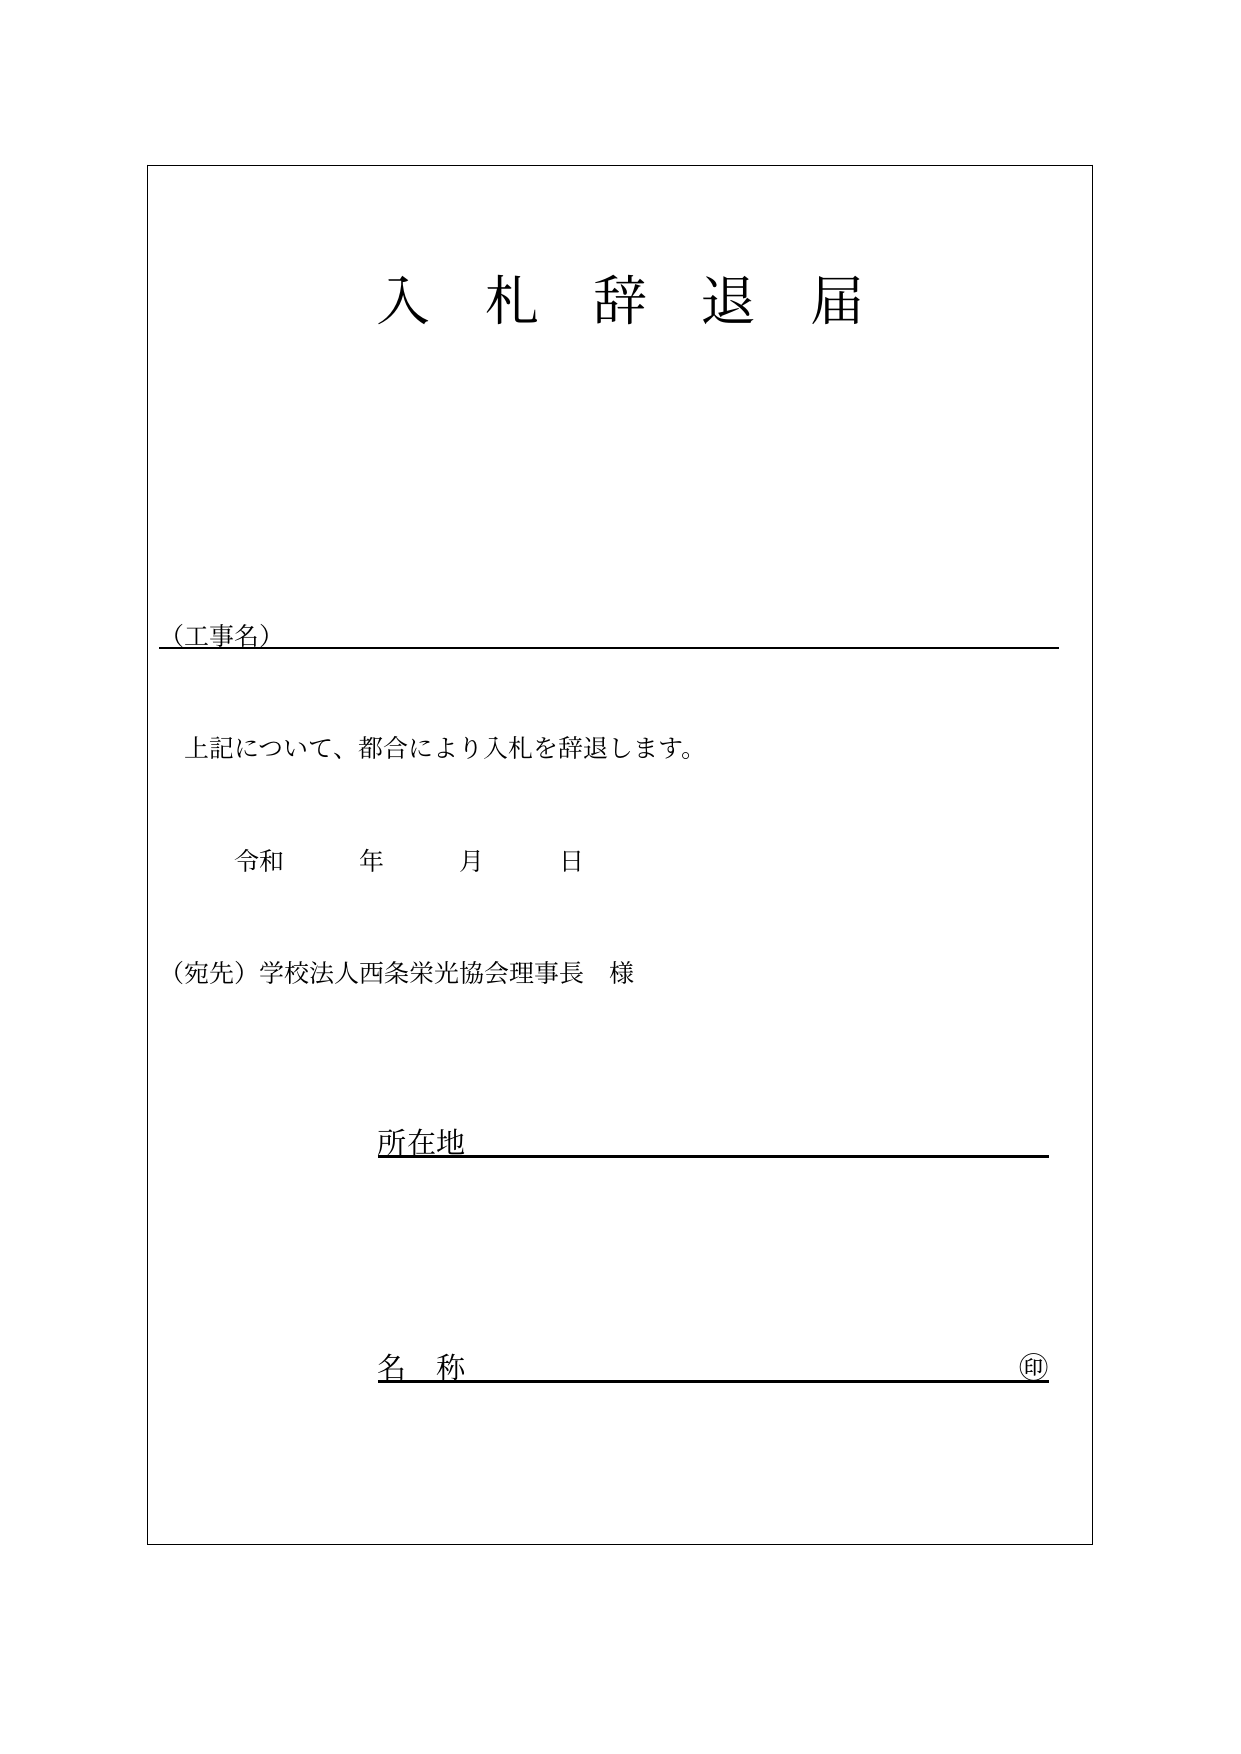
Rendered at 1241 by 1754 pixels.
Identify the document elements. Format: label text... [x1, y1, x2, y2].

table_header 入 札 辞 退 届 （工事名） 上記について、都合により入札を辞退します。 令和 年 月 日 （宛先）学校法人西条栄光協会理事長 様 所在地 名 称 ㊞ [148, 166, 1092, 1544]
